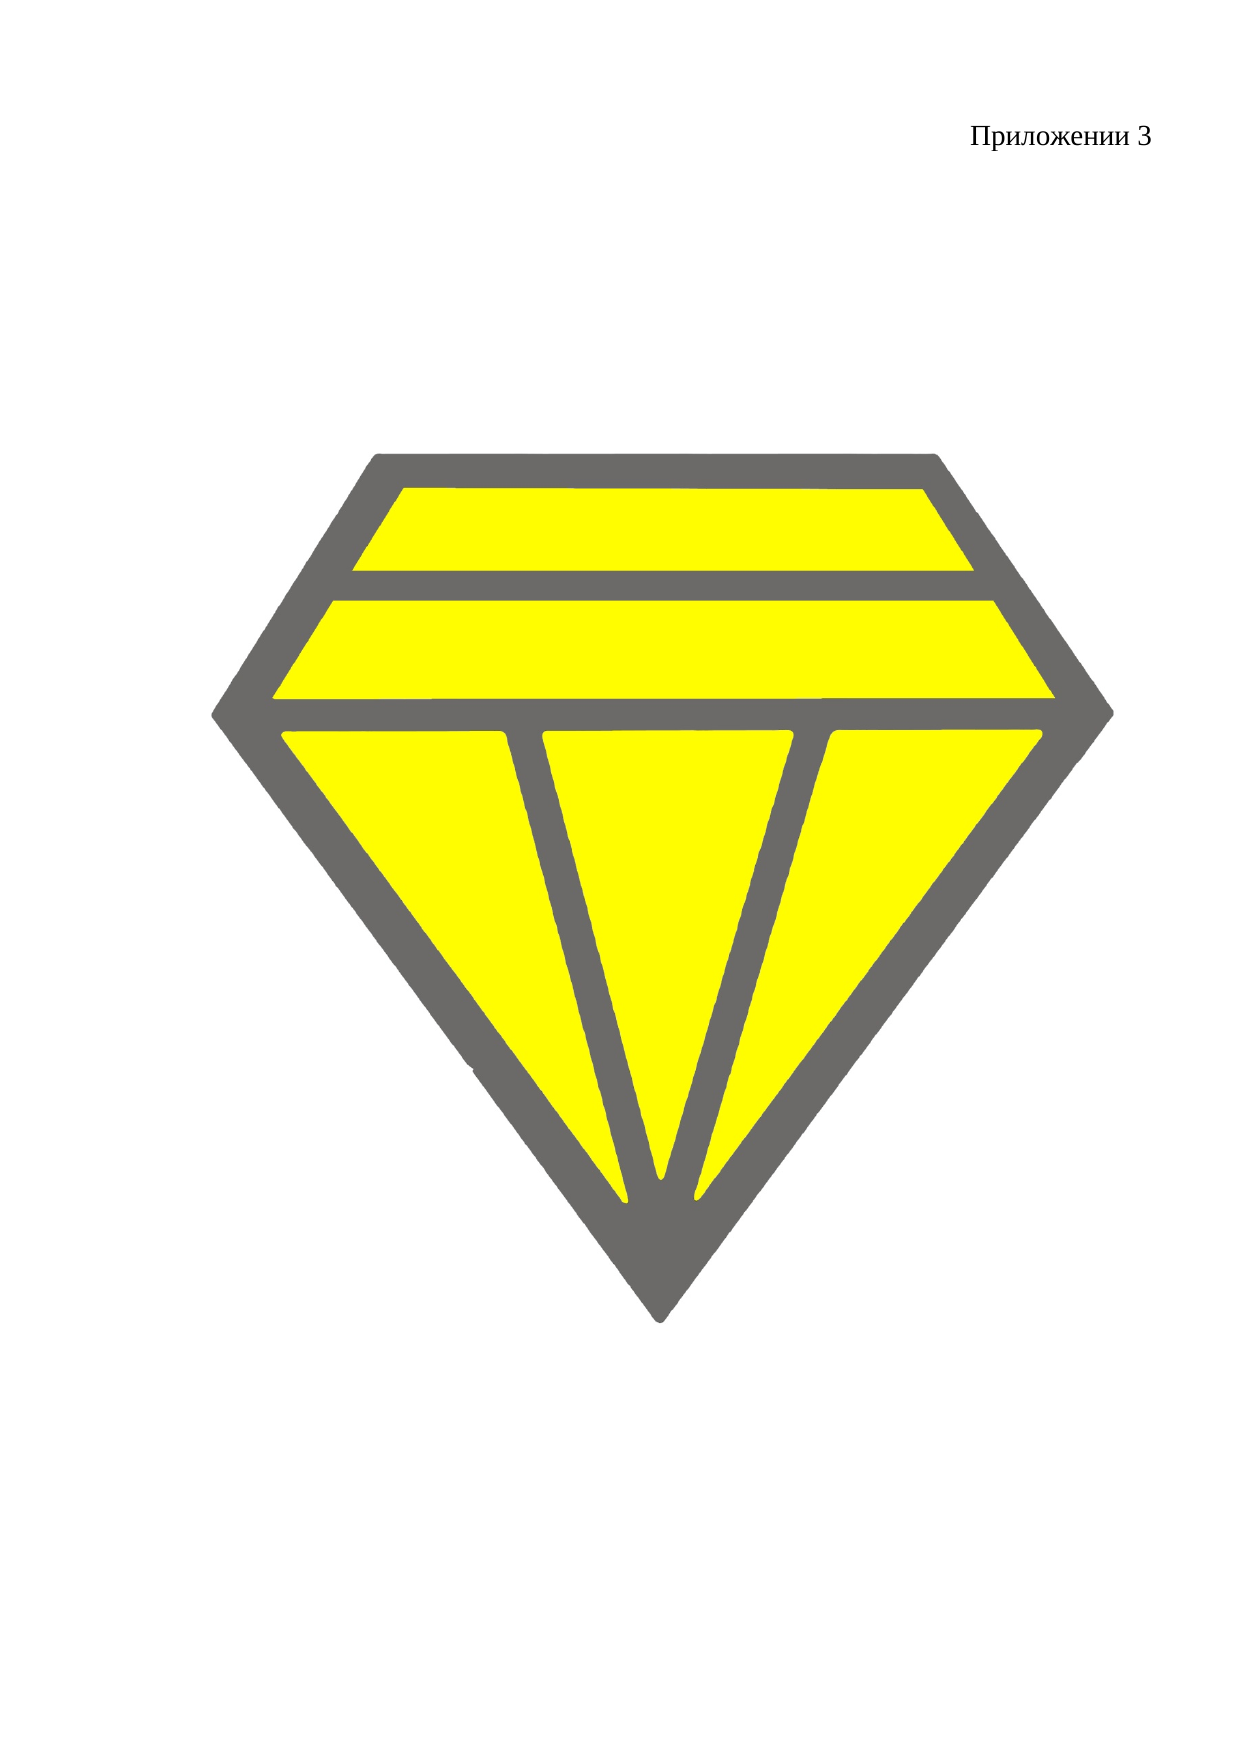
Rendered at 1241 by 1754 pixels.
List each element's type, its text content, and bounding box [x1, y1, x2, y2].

picture [177, 151, 1152, 1531]
text Приложении 3 [177, 118, 1152, 151]
